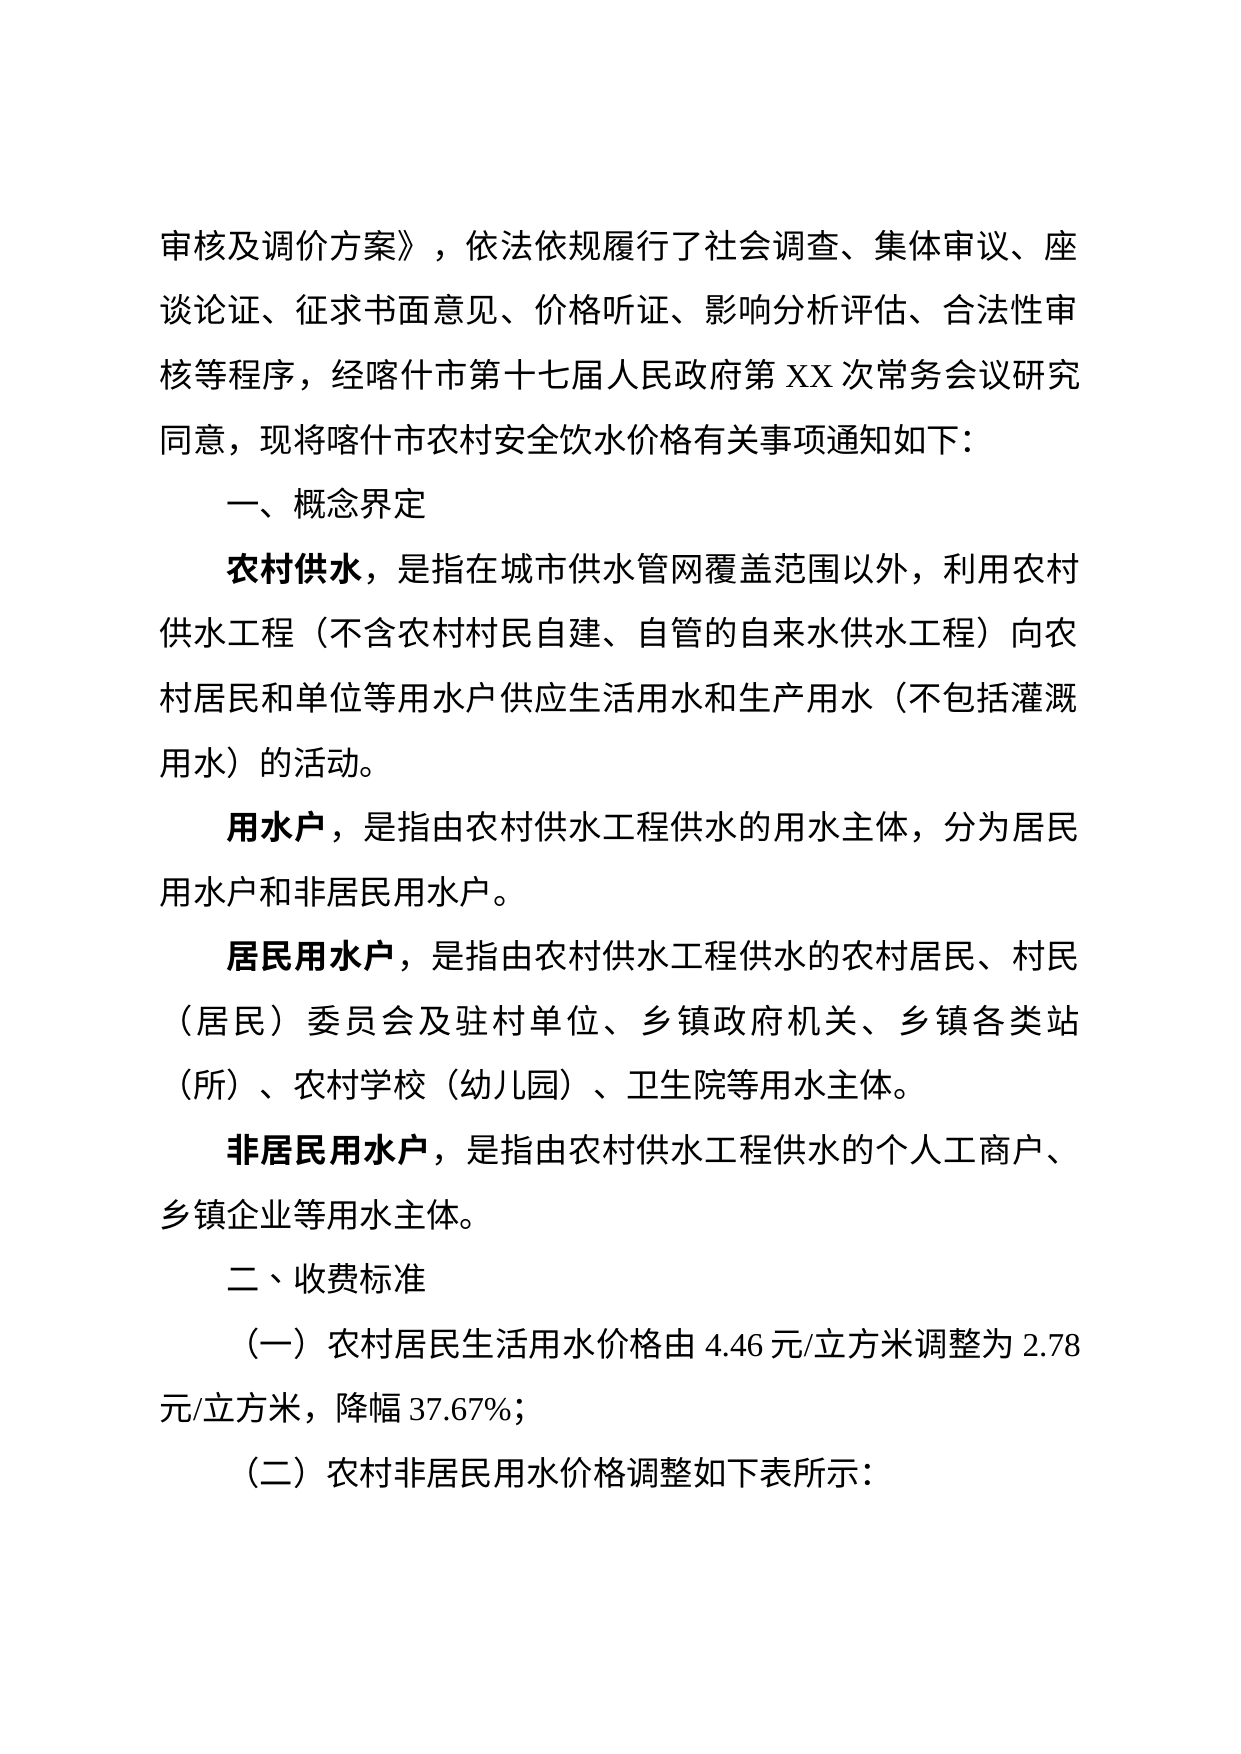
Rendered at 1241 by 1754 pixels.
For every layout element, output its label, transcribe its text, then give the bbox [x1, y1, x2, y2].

text 用水户，是指由农村供水工程供水的用水主体，分为居民用水户和非居民用水户。 [159, 788, 1081, 917]
text 一、概念界定 [159, 465, 1081, 529]
text 农村供水，是指在城市供水管网覆盖范围以外，利用农村供水工程（不含农村村民自建、自管的自来水供水工程）向农村居民和单位等用水户供应生活用水和生产用水（不包括灌溉用水）的活动。 [159, 529, 1081, 788]
text 非居民用水户，是指由农村供水工程供水的个人工商户、乡镇企业等用水主体。 [159, 1111, 1081, 1240]
text （一）农村居民生活用水价格由4.46元/立方米调整为2.78元/立方米，降幅37.67%； [159, 1304, 1081, 1434]
text 居民用水户，是指由农村供水工程供水的农村居民、村民（居民）委员会及驻村单位、乡镇政府机关、乡镇各类站（所）、农村学校（幼儿园）、卫生院等用水主体。 [159, 917, 1081, 1111]
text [159, 207, 1081, 465]
text （二）农村非居民用水价格调整如下表所示： [159, 1434, 1081, 1498]
text 二、收费标准 [159, 1240, 1081, 1304]
